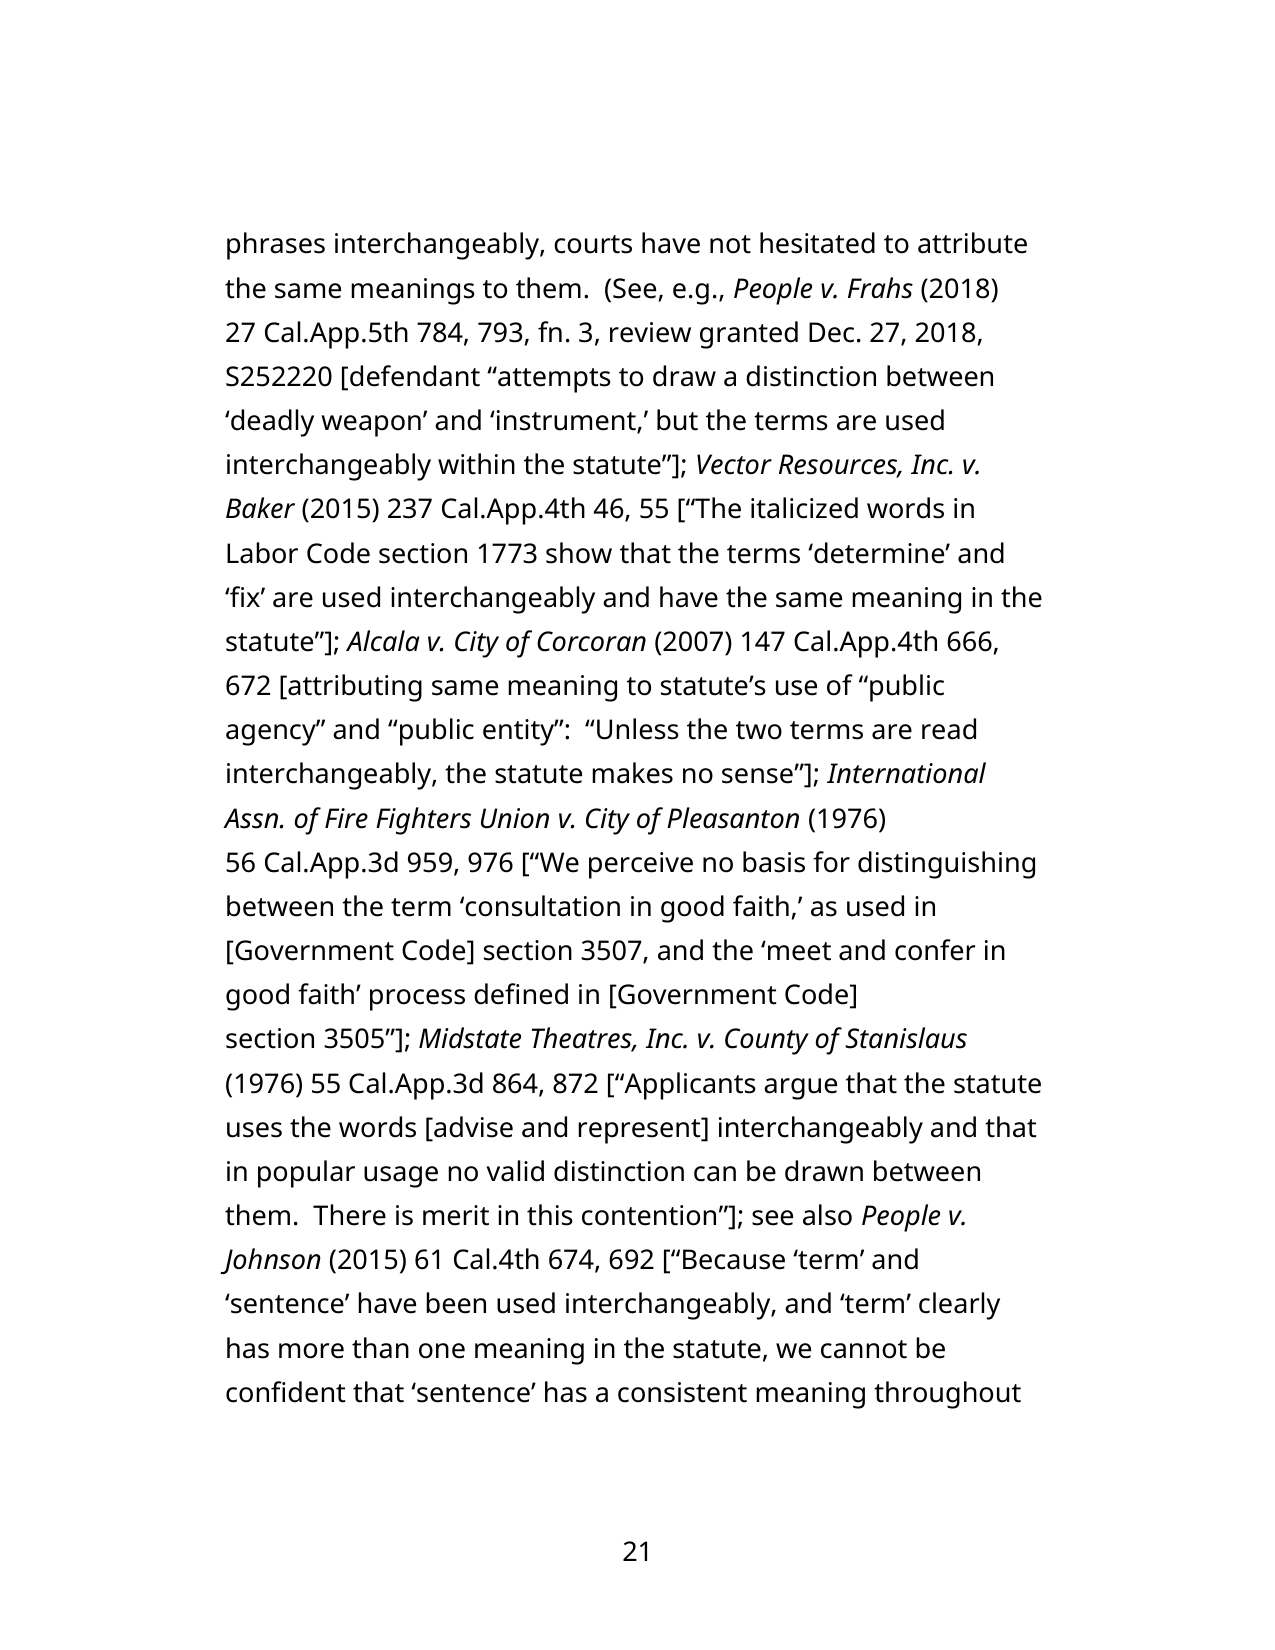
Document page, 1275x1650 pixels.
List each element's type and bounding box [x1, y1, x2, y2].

text [225, 225, 1050, 1410]
